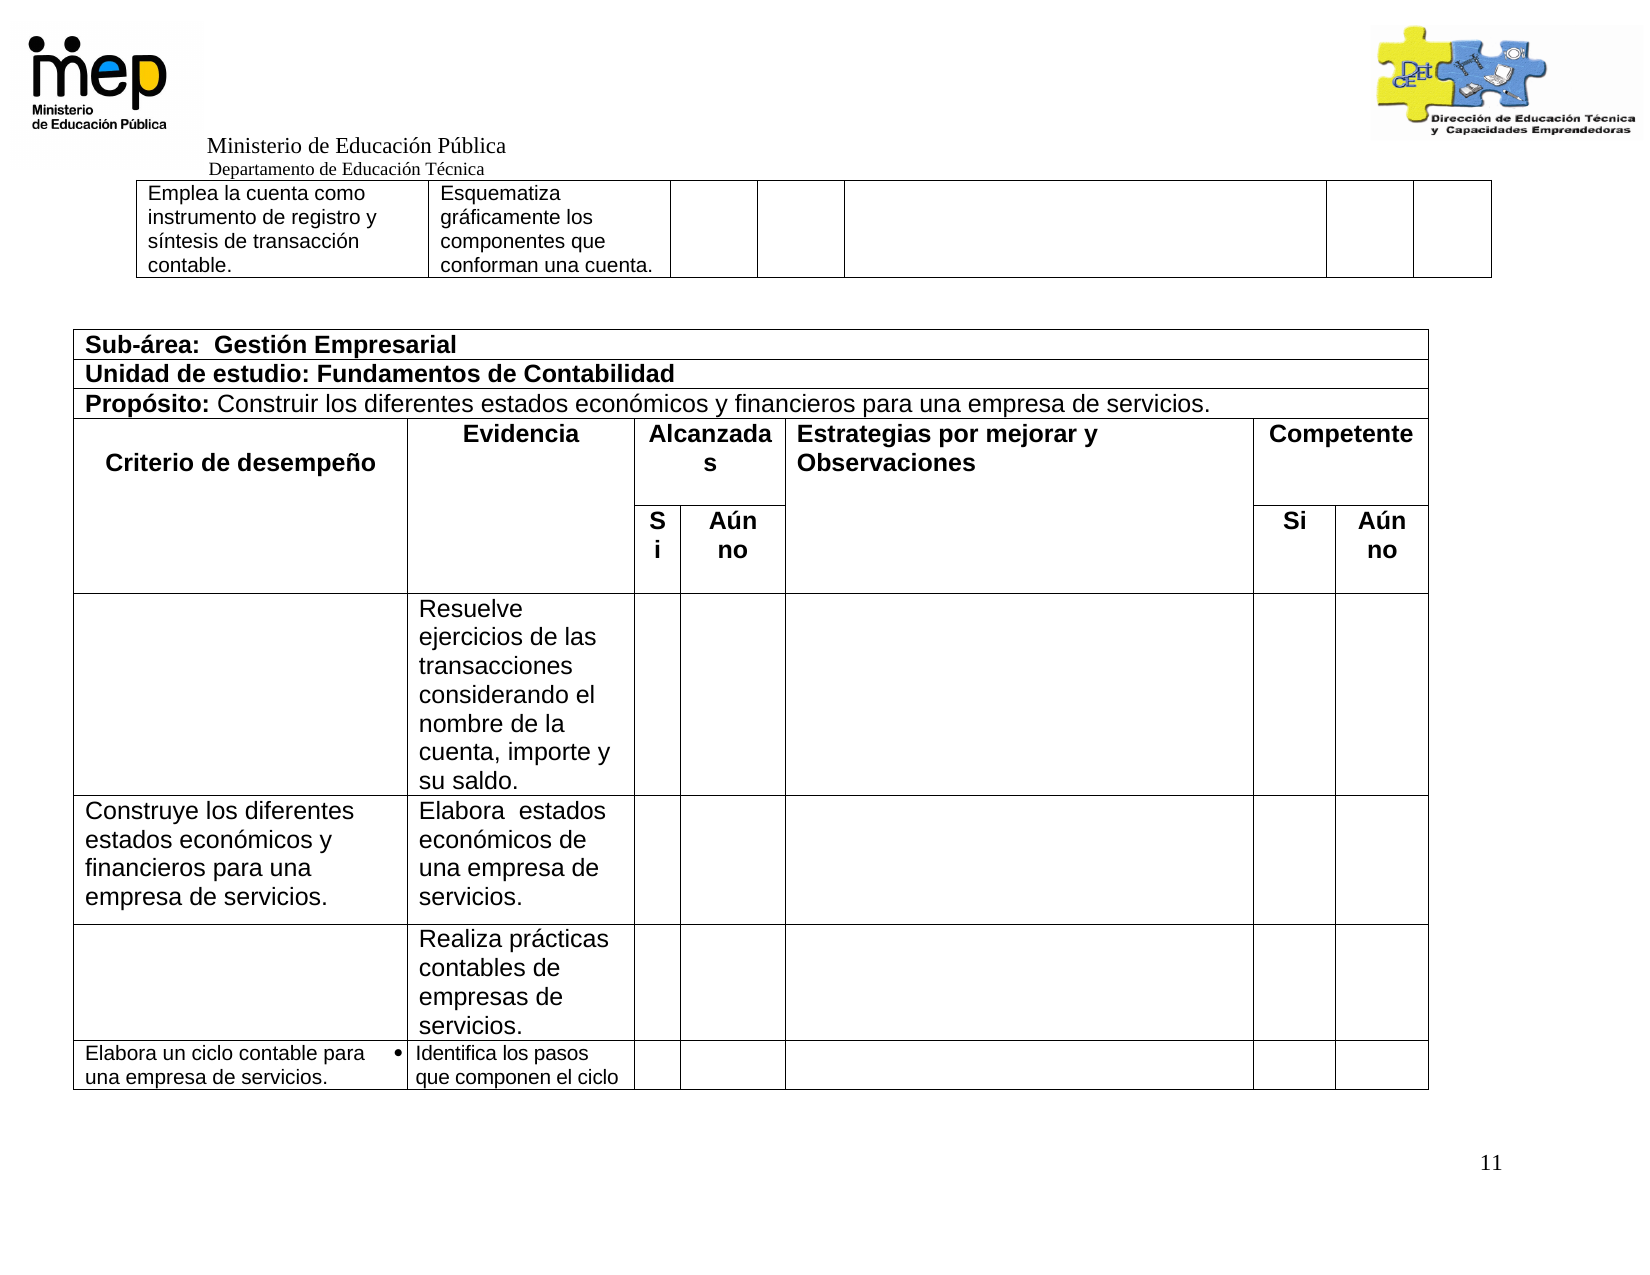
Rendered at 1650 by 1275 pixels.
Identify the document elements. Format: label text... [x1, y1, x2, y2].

picture [1370, 25, 1644, 170]
table_cell [786, 796, 1253, 923]
table_cell Propósito: Construir los diferentes estados económicos y financieros para una empresa de servicios. [74, 389, 1428, 418]
table_cell [74, 925, 407, 1039]
table_cell Identifica los pasos que componen el ciclo contable en una empresa de servicios. [408, 1041, 634, 1088]
table_cell [1336, 1041, 1428, 1088]
table_cell [635, 594, 680, 795]
table_cell [1414, 181, 1491, 277]
table_cell Aún no [1336, 506, 1428, 593]
table_cell [758, 181, 844, 277]
table_cell Alcanzadas [635, 419, 785, 505]
table_cell [74, 594, 407, 795]
table_cell [845, 181, 1326, 277]
table_cell Emplea la cuenta como instrumento de registro y síntesis de transacción contable. [137, 181, 428, 277]
table_cell [786, 1041, 1253, 1088]
table_cell [1327, 181, 1413, 277]
table_cell [681, 796, 785, 923]
table_cell Si [1254, 506, 1335, 593]
table_cell [786, 925, 1253, 1039]
table_cell Competente [1254, 419, 1428, 505]
table_cell [1336, 796, 1428, 923]
picture [10, 21, 204, 170]
table_cell [635, 925, 680, 1039]
table_cell [1254, 925, 1335, 1039]
table_cell Elabora estados económicos de una empresa de servicios. [408, 796, 634, 923]
table_cell [681, 594, 785, 795]
table_cell [635, 796, 680, 923]
table_cell [1336, 925, 1428, 1039]
table_cell [681, 1041, 785, 1088]
table_cell [681, 925, 785, 1039]
table_cell [1336, 594, 1428, 795]
table_cell [1254, 594, 1335, 795]
table_cell Estrategias por mejorar y Observaciones [786, 419, 1253, 593]
table_cell Si [635, 506, 680, 593]
table_cell [786, 594, 1253, 795]
table_cell Aún no [681, 506, 785, 593]
table_header Sub-área: Gestión Empresarial [74, 330, 1428, 358]
table_cell [1254, 1041, 1335, 1088]
table_cell Construye los diferentes estados económicos y financieros para una empresa de servicios. [74, 796, 407, 923]
table_cell Unidad de estudio: Fundamentos de Contabilidad [74, 360, 1428, 388]
table_cell Resuelve ejercicios de las transacciones considerando el nombre de la cuenta, importe y su saldo. [408, 594, 634, 795]
table_cell Esquematiza gráficamente los componentes que conforman una cuenta. [429, 181, 670, 277]
table_cell Evidencia [408, 419, 634, 593]
table_cell [1254, 796, 1335, 923]
table_cell Realiza prácticas contables de empresas de servicios. [408, 925, 634, 1039]
table_cell Elabora un ciclo contable para una empresa de servicios. [74, 1041, 407, 1088]
table_cell Criterio de desempeño [74, 419, 407, 593]
table_cell [671, 181, 757, 277]
table_cell [635, 1041, 680, 1088]
